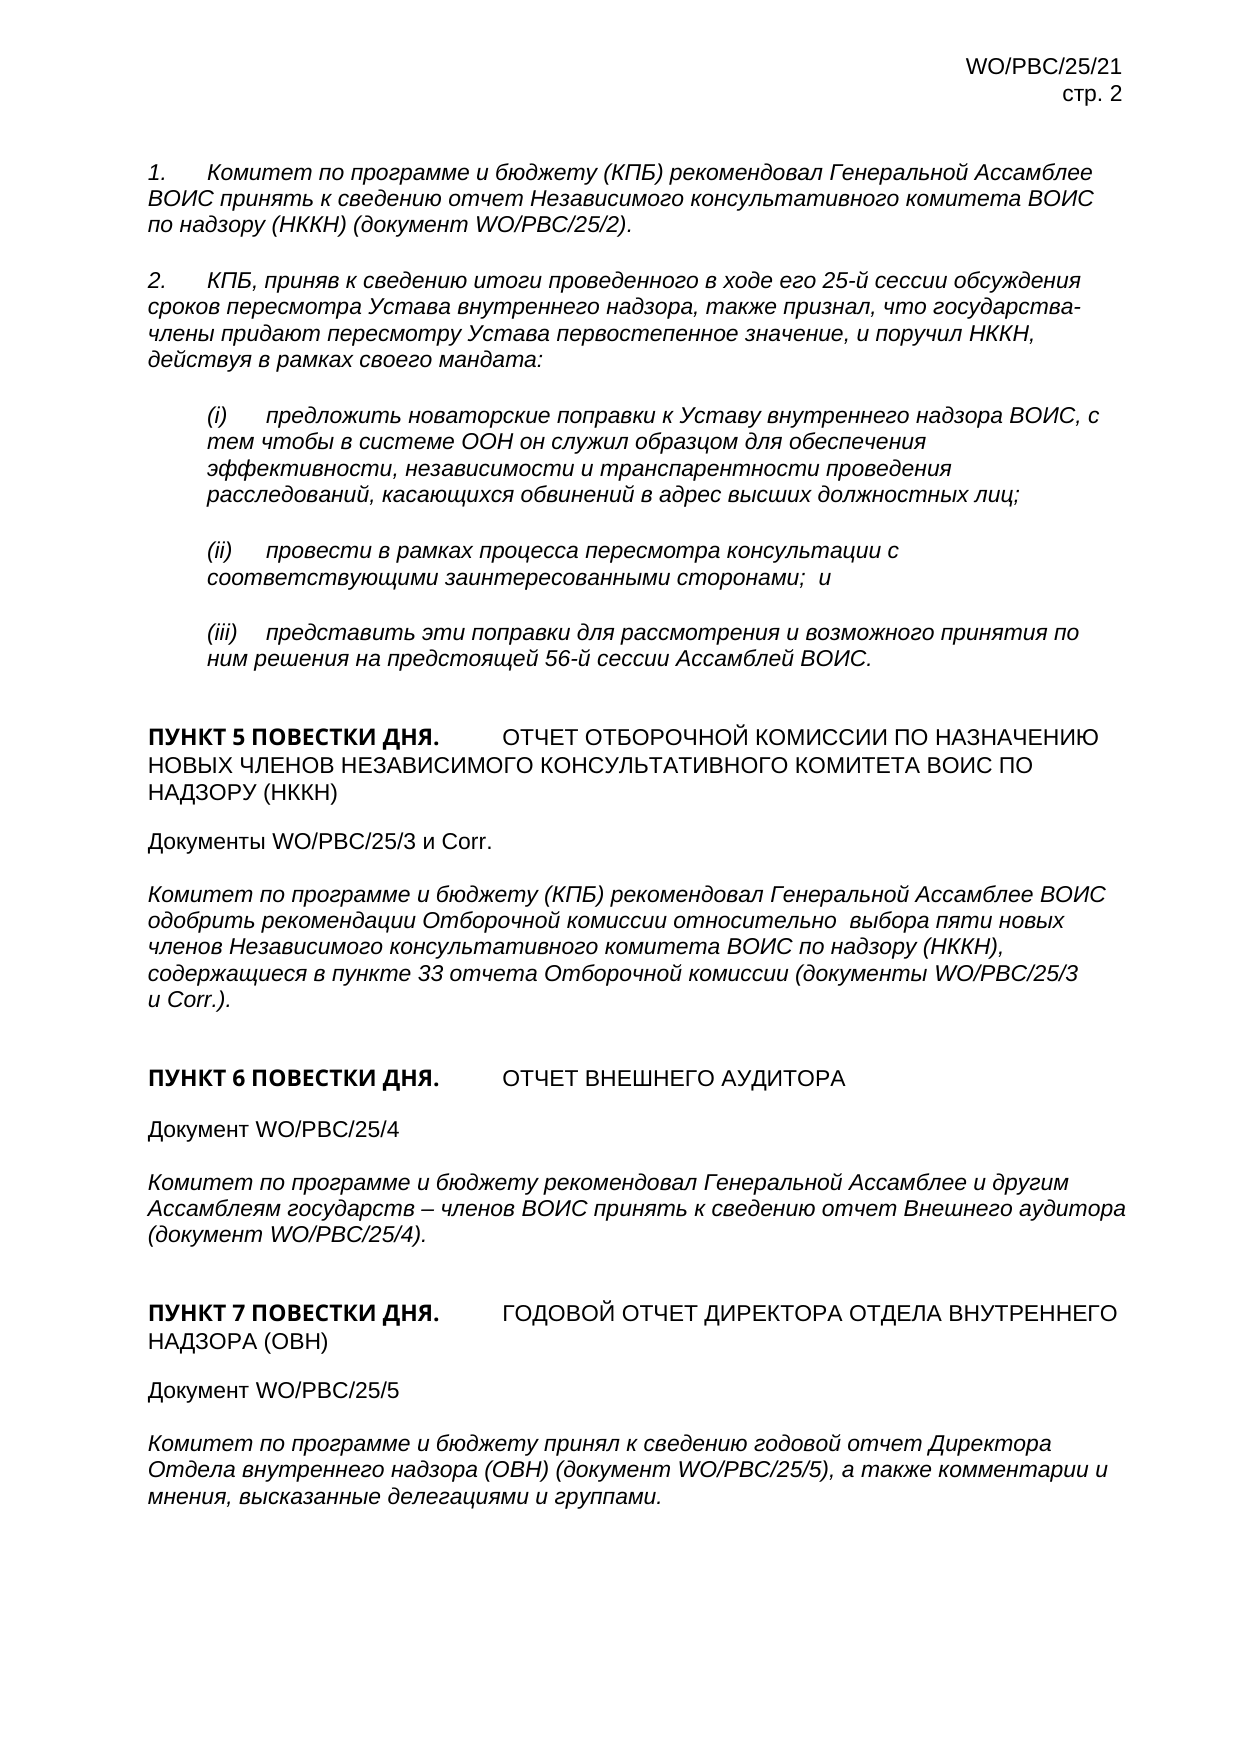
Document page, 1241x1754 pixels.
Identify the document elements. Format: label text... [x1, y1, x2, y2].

list Документ WO/PBC/25/4 [148, 1116, 1122, 1142]
list ГОДОВОЙ ОТЧЕТ ДИРЕКТОРА ОТДЕЛА ВНУТРЕННЕГО НАДЗОРА (ОВН) [148, 1297, 1122, 1354]
list 1. Комитет по программе и бюджету (КПБ) рекомендовал Генеральной Ассамблее ВОИС принять к сведению отчет Независимого консультативного комитета ВОИС по надзору (НККН) (документ WO/PBC/25/2). [148, 158, 1122, 238]
text Комитет по программе и бюджету рекомендовал Генеральной Ассамблее и другим Ассамблеям государств – членов ВОИС принять к сведению отчет Внешнего аудитора (документ WO/PBC/25/4). [148, 1168, 1152, 1248]
list Комитет по программе и бюджету принял к сведению годовой отчет Директора Отдела внутреннего надзора (ОВН) (документ WO/PBC/25/5), а также комментарии и мнения, высказанные делегациями и группами. [148, 1430, 1122, 1509]
list Документы WO/PBC/25/3 и Corr. [148, 828, 1122, 854]
text (i) предложить новаторские поправки к Уставу внутреннего надзора ВОИС, с тем чтобы в системе ООН он служил образцом для обеспечения эффективности, независимости и транспарентности проведения расследований, касающихся обвинений в адрес высших должностных лиц; [207, 401, 1122, 508]
list ОТЧЕТ ВНЕШНЕГО АУДИТОРА [148, 1062, 1122, 1093]
list ОТЧЕТ ОТБОРОЧНОЙ КОМИССИИ ПО НАЗНАЧЕНИЮ НОВЫХ ЧЛЕНОВ НЕЗАВИСИМОГО КОНСУЛЬТАТИВНОГО КОМИТЕТА ВОИС ПО НАДЗОРУ (НККН) [148, 721, 1122, 805]
list Документ WO/PBC/25/5 [148, 1377, 1122, 1404]
text (ii) провести в рамках процесса пересмотра консультации с соответствующими заинтересованными сторонами; и [207, 537, 1122, 590]
list Комитет по программе и бюджету (КПБ) рекомендовал Генеральной Ассамблее ВОИС одобрить рекомендации Отборочной комиссии относительно выбора пяти новых членов Независимого консультативного комитета ВОИС по надзору (НККН), содержащиеся в пункте 33 отчета Отборочной комиссии (документы WO/PBC/25/3 и Corr.). [148, 881, 1122, 1012]
text 2. КПБ, приняв к сведению итоги проведенного в ходе его 25-й сессии обсуждения сроков пересмотра Устава внутреннего надзора, также признал, что государства-члены придают пересмотру Устава первостепенное значение, и поручил НККН, действуя в рамках своего мандата: [148, 267, 1122, 372]
text (iii) представить эти поправки для рассмотрения и возможного принятия по ним решения на предстоящей 56-й сессии Ассамблей ВОИС. [207, 619, 1122, 672]
